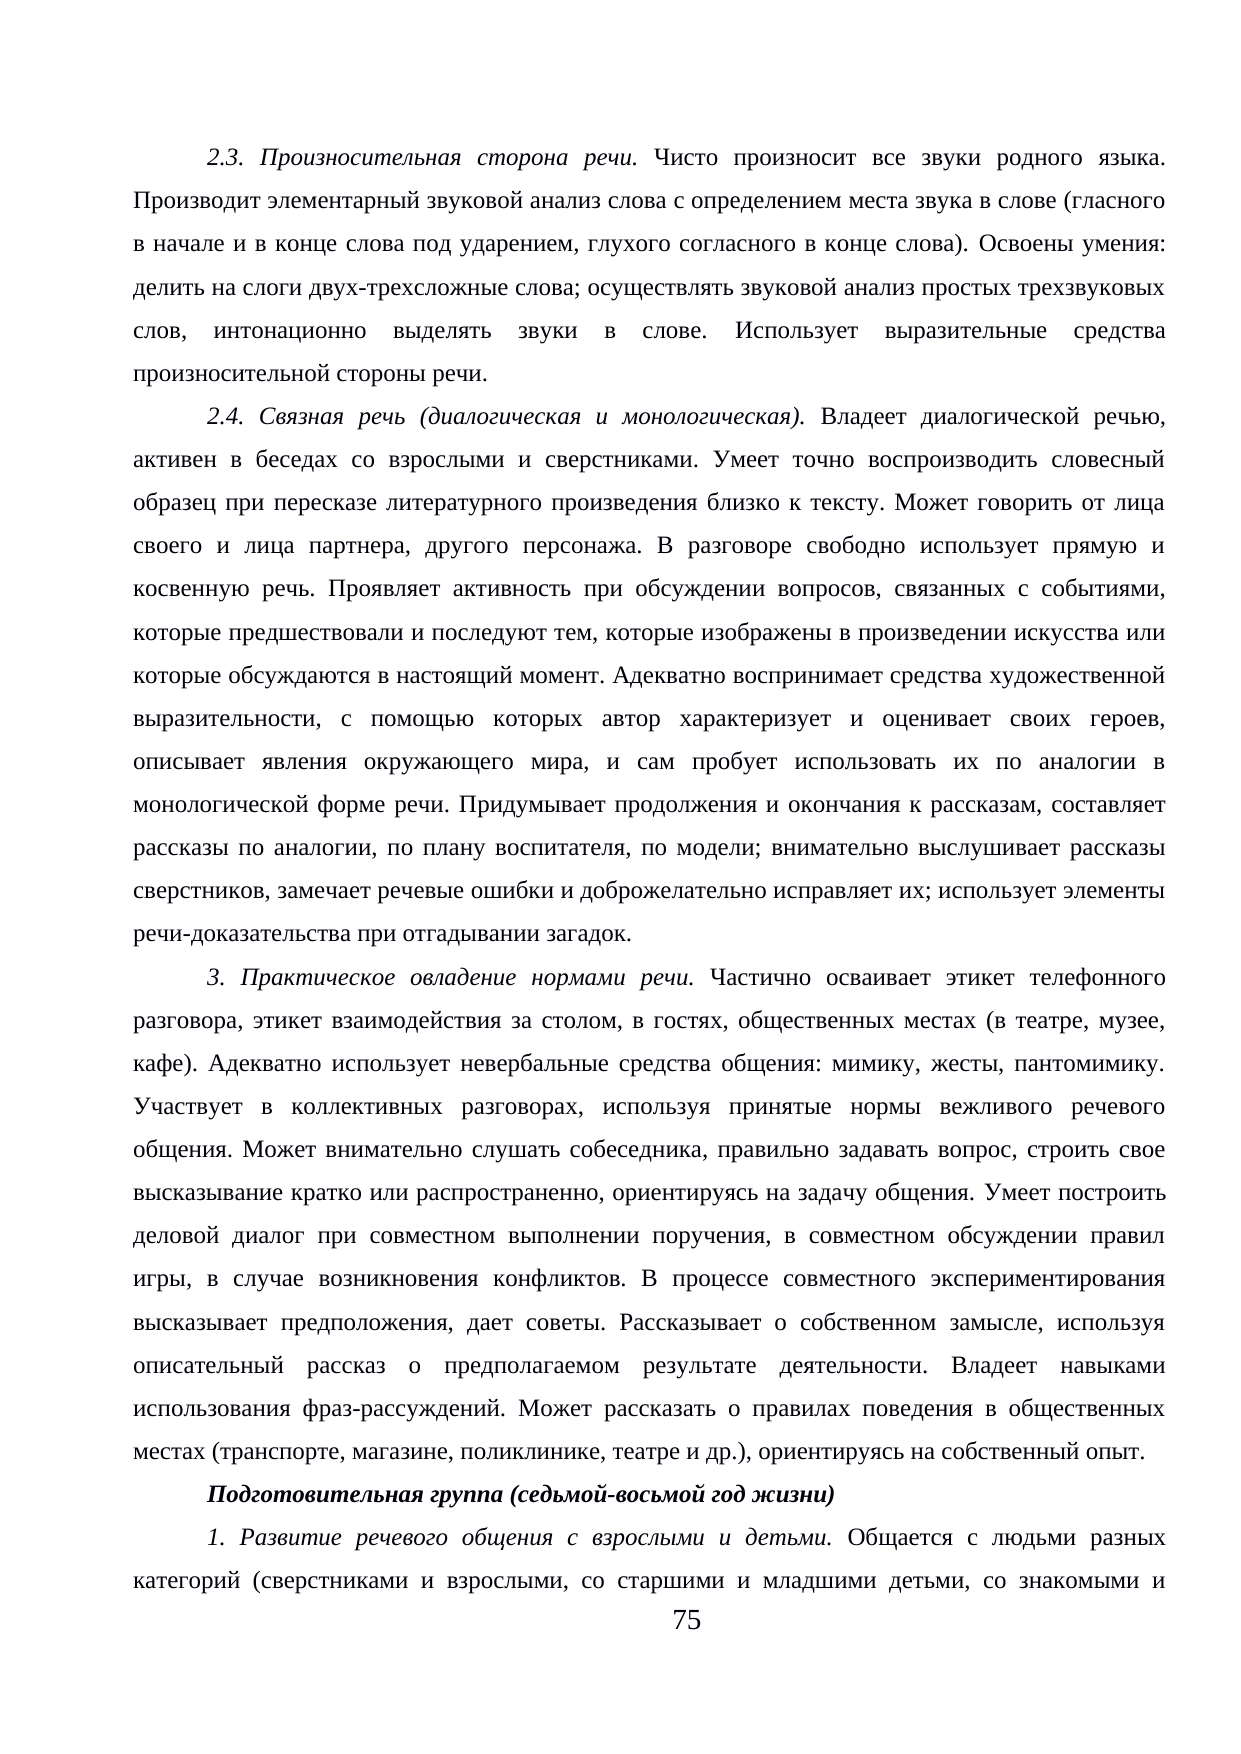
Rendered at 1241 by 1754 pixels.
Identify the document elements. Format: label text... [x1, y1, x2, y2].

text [133, 1522, 1166, 1594]
text 2.3. Произносительная сторона речи. Чисто произносит все звуки родного языка. Производит элементарный звуковой анализ слова с определением места звука в слове (гласного в начале и в конце слова под ударением, глухого согласного в конце слова). Освоены умения: делить на слоги двух-трехсложные слова; осуществлять звуковой анализ простых трехзвуковых слов, интонационно выделять звуки в слове. Использует выразительные средства произносительной стороны речи. [133, 142, 1166, 387]
text 3. Практическое овладение нормами речи. Частично осваивает этикет телефонного разговора, этикет взаимодействия за столом, в гостях, общественных местах (в театре, музее, кафе). Адекватно использует невербальные средства общения: мимику, жесты, пантомимику. Участвует в коллективных разговорах, используя принятые нормы вежливого речевого общения. Может внимательно слушать собеседника, правильно задавать вопрос, строить свое высказывание кратко или распространенно, ориентируясь на задачу общения. Умеет построить деловой диалог при совместном выполнении поручения, в совместном обсуждении правил игры, в случае возникновения конфликтов. В процессе совместного экспериментирования высказывает предположения, дает советы. Рассказывает о собственном замысле, используя описательный рассказ о предполагаемом результате деятельности. Владеет навыками использования фраз-рассуждений. Может рассказать о правилах поведения в общественных местах (транспорте, магазине, поликлинике, театре и др.), ориентируясь на собственный опыт. [133, 962, 1166, 1465]
text Подготовительная группа (седьмой-восьмой год жизни) [133, 1479, 1166, 1508]
text 2.4. Связная речь (диалогическая и монологическая). Владеет диалогической речью, активен в беседах со взрослыми и сверстниками. Умеет точно воспроизводить словесный образец при пересказе литературного произведения близко к тексту. Может говорить от лица своего и лица партнера, другого персонажа. В разговоре свободно использует прямую и косвенную речь. Проявляет активность при обсуждении вопросов, связанных с событиями, которые предшествовали и последуют тем, которые изображены в произведении искусства или которые обсуждаются в настоящий момент. Адекватно воспринимает средства художественной выразительности, с помощью которых автор характеризует и оценивает своих героев, описывает явления окружающего мира, и сам пробует использовать их по аналогии в монологической форме речи. Придумывает продолжения и окончания к рассказам, составляет рассказы по аналогии, по плану воспитателя, по модели; внимательно выслушивает рассказы сверстников, замечает речевые ошибки и доброжелательно исправляет их; использует элементы речи-доказательства при отгадывании загадок. [133, 401, 1166, 947]
